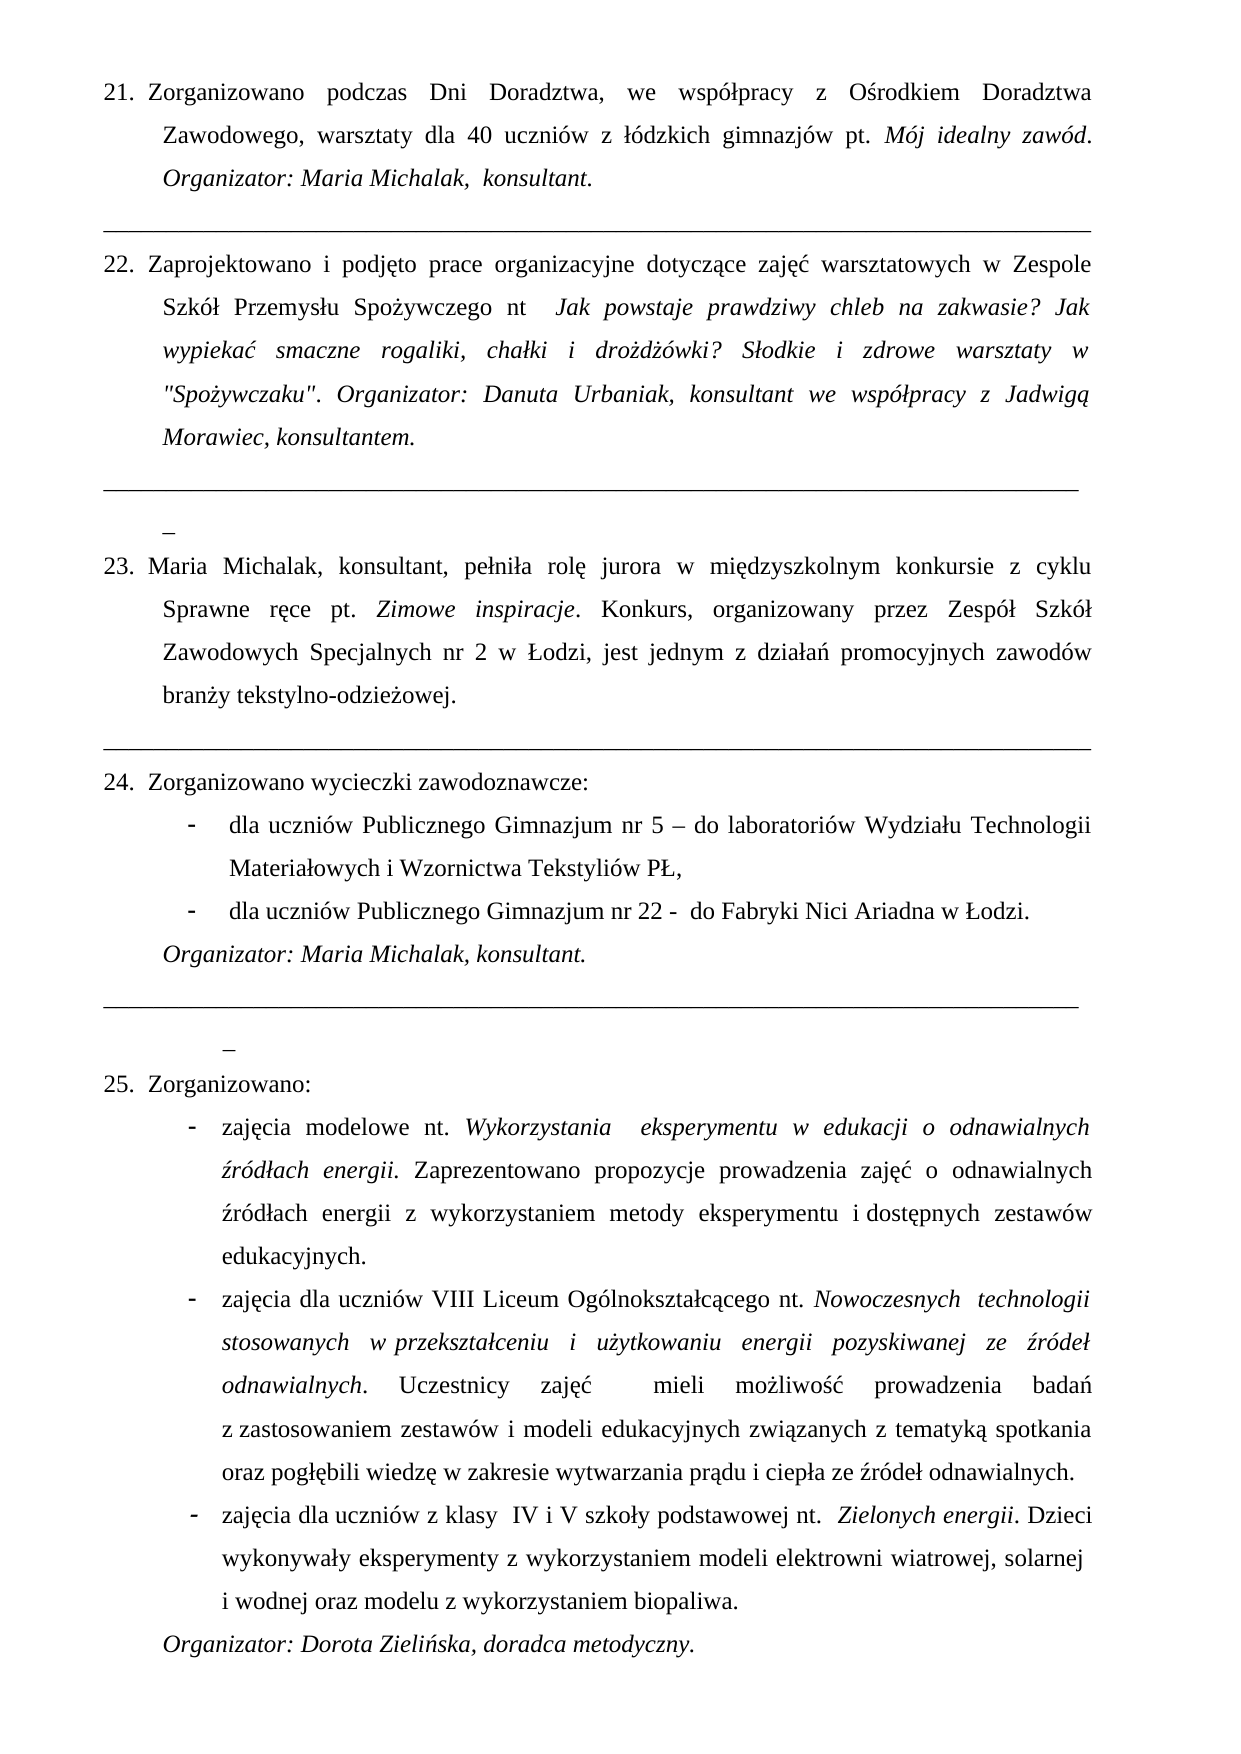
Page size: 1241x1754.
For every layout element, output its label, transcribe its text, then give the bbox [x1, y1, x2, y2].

list Organizator: Dorota Zielińska, doradca metodyczny. [162, 1629, 1092, 1658]
list dla uczniów Publicznego Gimnazjum nr 22 - do Fabryki Nici Ariadna w Łodzi. [191, 896, 1092, 925]
list Maria Michalak, konsultant, pełniła rolę jurora w międzyszkolnym konkursie z cyklu Sprawne ręce pt. Zimowe inspiracje. Konkurs, organizowany przez Zespół Szkół Zawodowych Specjalnych nr 2 w Łodzi, jest jednym z działań promocyjnych zawodów branży tekstylno-odzieżowej. [103, 551, 1092, 709]
list zajęcia modelowe nt. Wykorzystania eksperymentu w edukacji o odnawialnych źródłach energii. Zaprezentowano propozycje prowadzenia zajęć o odnawialnych źródłach energii z wykorzystaniem metody eksperymentu i dostępnych zestawów edukacyjnych. [192, 1112, 1092, 1270]
list _______________________________________________________________________________ [103, 465, 1092, 537]
list Organizator: Maria Michalak, konsultant. [148, 939, 1092, 968]
list Zorganizowano: [103, 1069, 1092, 1097]
list Zorganizowano wycieczki zawodoznawcze: [103, 767, 1092, 796]
list dla uczniów Publicznego Gimnazjum nr 5 – do laboratoriów Wydziału Technologii Materiałowych i Wzornictwa Tekstyliów PŁ, [191, 810, 1092, 882]
list _______________________________________________________________________________ [103, 982, 1092, 1054]
list Zorganizowano podczas Dni Doradztwa, we współpracy z Ośrodkiem Doradztwa Zawodowego, warsztaty dla 40 uczniów z łódzkich gimnazjów pt. Mój idealny zawód. Organizator: Maria Michalak, konsultant. [103, 77, 1092, 192]
list zajęcia dla uczniów z klasy IV i V szkoły podstawowej nt. Zielonych energii. Dzieci wykonywały eksperymenty z wykorzystaniem modeli elektrowni wiatrowej, solarnej i wodnej oraz modelu z wykorzystaniem biopaliwa. [192, 1500, 1092, 1615]
list zajęcia dla uczniów VIII Liceum Ogólnokształcącego nt. Nowoczesnych technologii stosowanych w przekształceniu i użytkowaniu energii pozyskiwanej ze źródeł odnawialnych. Uczestnicy zajęć mieli możliwość prowadzenia badań z zastosowaniem zestawów i modeli edukacyjnych związanych z tematyką spotkania oraz pogłębili wiedzę w zakresie wytwarzania prądu i ciepła ze źródeł odnawialnych. [192, 1284, 1092, 1486]
list Zaprojektowano i podjęto prace organizacyjne dotyczące zajęć warsztatowych w Zespole Szkół Przemysłu Spożywczego nt Jak powstaje prawdziwy chleb na zakwasie? Jak wypiekać smaczne rogaliki, chałki i drożdżówki? Słodkie i zdrowe warsztaty w "Spożywczaku". Organizator: Danuta Urbaniak, konsultant we współpracy z Jadwigą Morawiec, konsultantem. [103, 249, 1092, 451]
list _______________________________________________________________________________ [103, 206, 1092, 235]
list _______________________________________________________________________________ [103, 724, 1092, 752]
